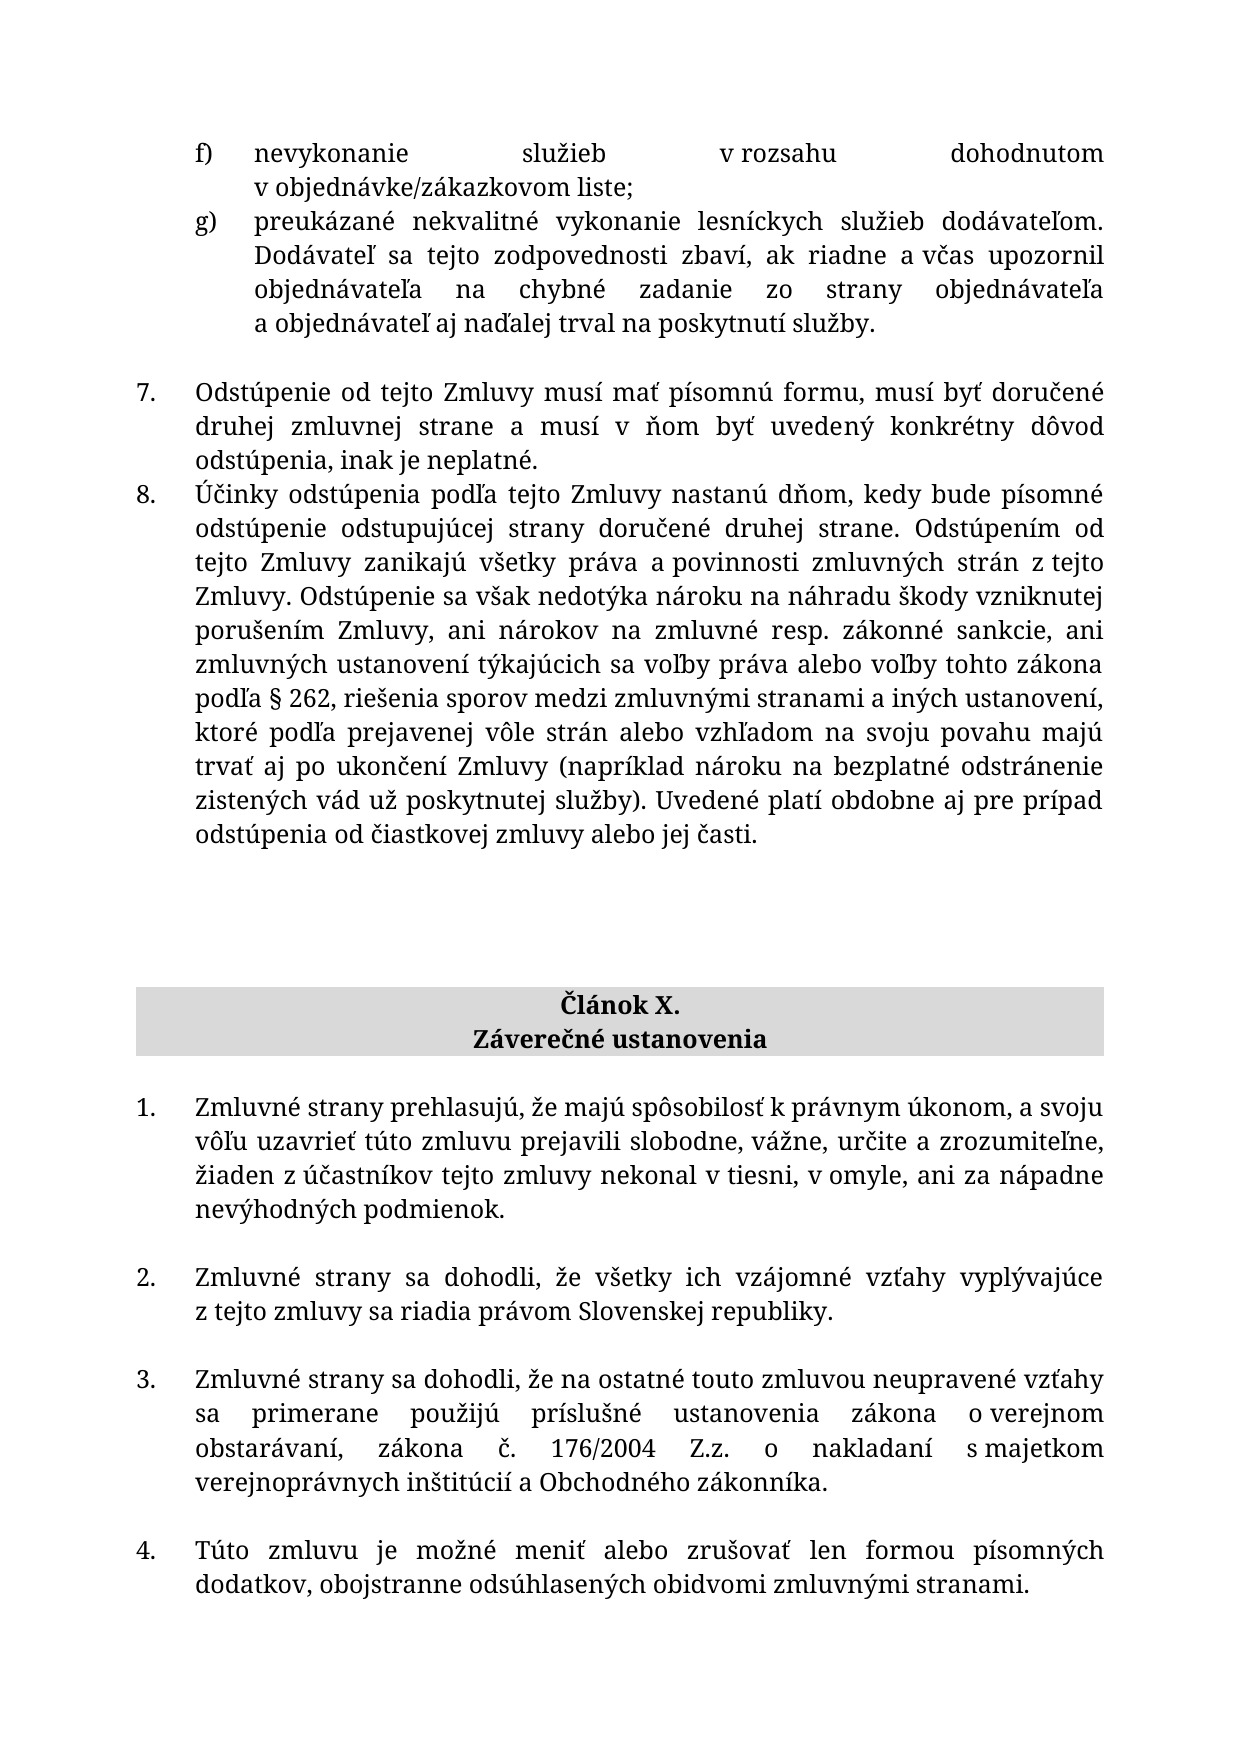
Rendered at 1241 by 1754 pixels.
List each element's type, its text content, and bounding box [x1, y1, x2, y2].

list Odstúpenie od tejto Zmluvy musí mať písomnú formu, musí byť doručené druhej zmluvnej strane a musí v ňom byť uvedený konkrétny dôvod odstúpenia, inak je neplatné. [136, 374, 1104, 476]
list Zmluvné strany sa dohodli, že na ostatné touto zmluvou neupravené vzťahy sa primerane použijú príslušné ustanovenia zákona o verejnom obstarávaní, zákona č. 176/2004 Z.z. o nakladaní s majetkom verejnoprávnych inštitúcií a Obchodného zákonníka. [136, 1362, 1104, 1498]
text Článok X. [136, 987, 1104, 1021]
text Záverečné ustanovenia [136, 1021, 1104, 1056]
list Túto zmluvu je možné meniť alebo zrušovať len formou písomných dodatkov, obojstranne odsúhlasených obidvomi zmluvnými stranami. [136, 1532, 1104, 1601]
list Zmluvné strany sa dohodli, že všetky ich vzájomné vzťahy vyplývajúce z tejto zmluvy sa riadia právom Slovenskej republiky. [136, 1260, 1104, 1328]
list Zmluvné strany prehlasujú, že majú spôsobilosť k právnym úkonom, a svoju vôľu uzavrieť túto zmluvu prejavili slobodne, vážne, určite a zrozumiteľne, žiaden z účastníkov tejto zmluvy nekonal v tiesni, v omyle, ani za nápadne nevýhodných podmienok. [136, 1089, 1104, 1226]
list preukázané nekvalitné vykonanie lesníckych služieb dodávateľom. Dodávateľ sa tejto zodpovednosti zbaví, ak riadne a včas upozornil objednávateľa na chybné zadanie zo strany objednávateľa a objednávateľ aj naďalej trval na poskytnutí služby. [195, 204, 1104, 340]
list nevykonanie služieb v rozsahu dohodnutom v objednávke/zákazkovom liste; [195, 136, 1104, 204]
list Účinky odstúpenia podľa tejto Zmluvy nastanú dňom, kedy bude písomné odstúpenie odstupujúcej strany doručené druhej strane. Odstúpením od tejto Zmluvy zanikajú všetky práva a povinnosti zmluvných strán z tejto Zmluvy. Odstúpenie sa však nedotýka nároku na náhradu škody vzniknutej porušením Zmluvy, ani nárokov na zmluvné resp. zákonné sankcie, ani zmluvných ustanovení týkajúcich sa voľby práva alebo voľby tohto zákona podľa § 262, riešenia sporov medzi zmluvnými stranami a iných ustanovení, ktoré podľa prejavenej vôle strán alebo vzhľadom na svoju povahu majú trvať aj po ukončení Zmluvy (napríklad nároku na bezplatné odstránenie zistených vád už poskytnutej služby). Uvedené platí obdobne aj pre prípad odstúpenia od čiastkovej zmluvy alebo jej časti. [136, 476, 1104, 851]
